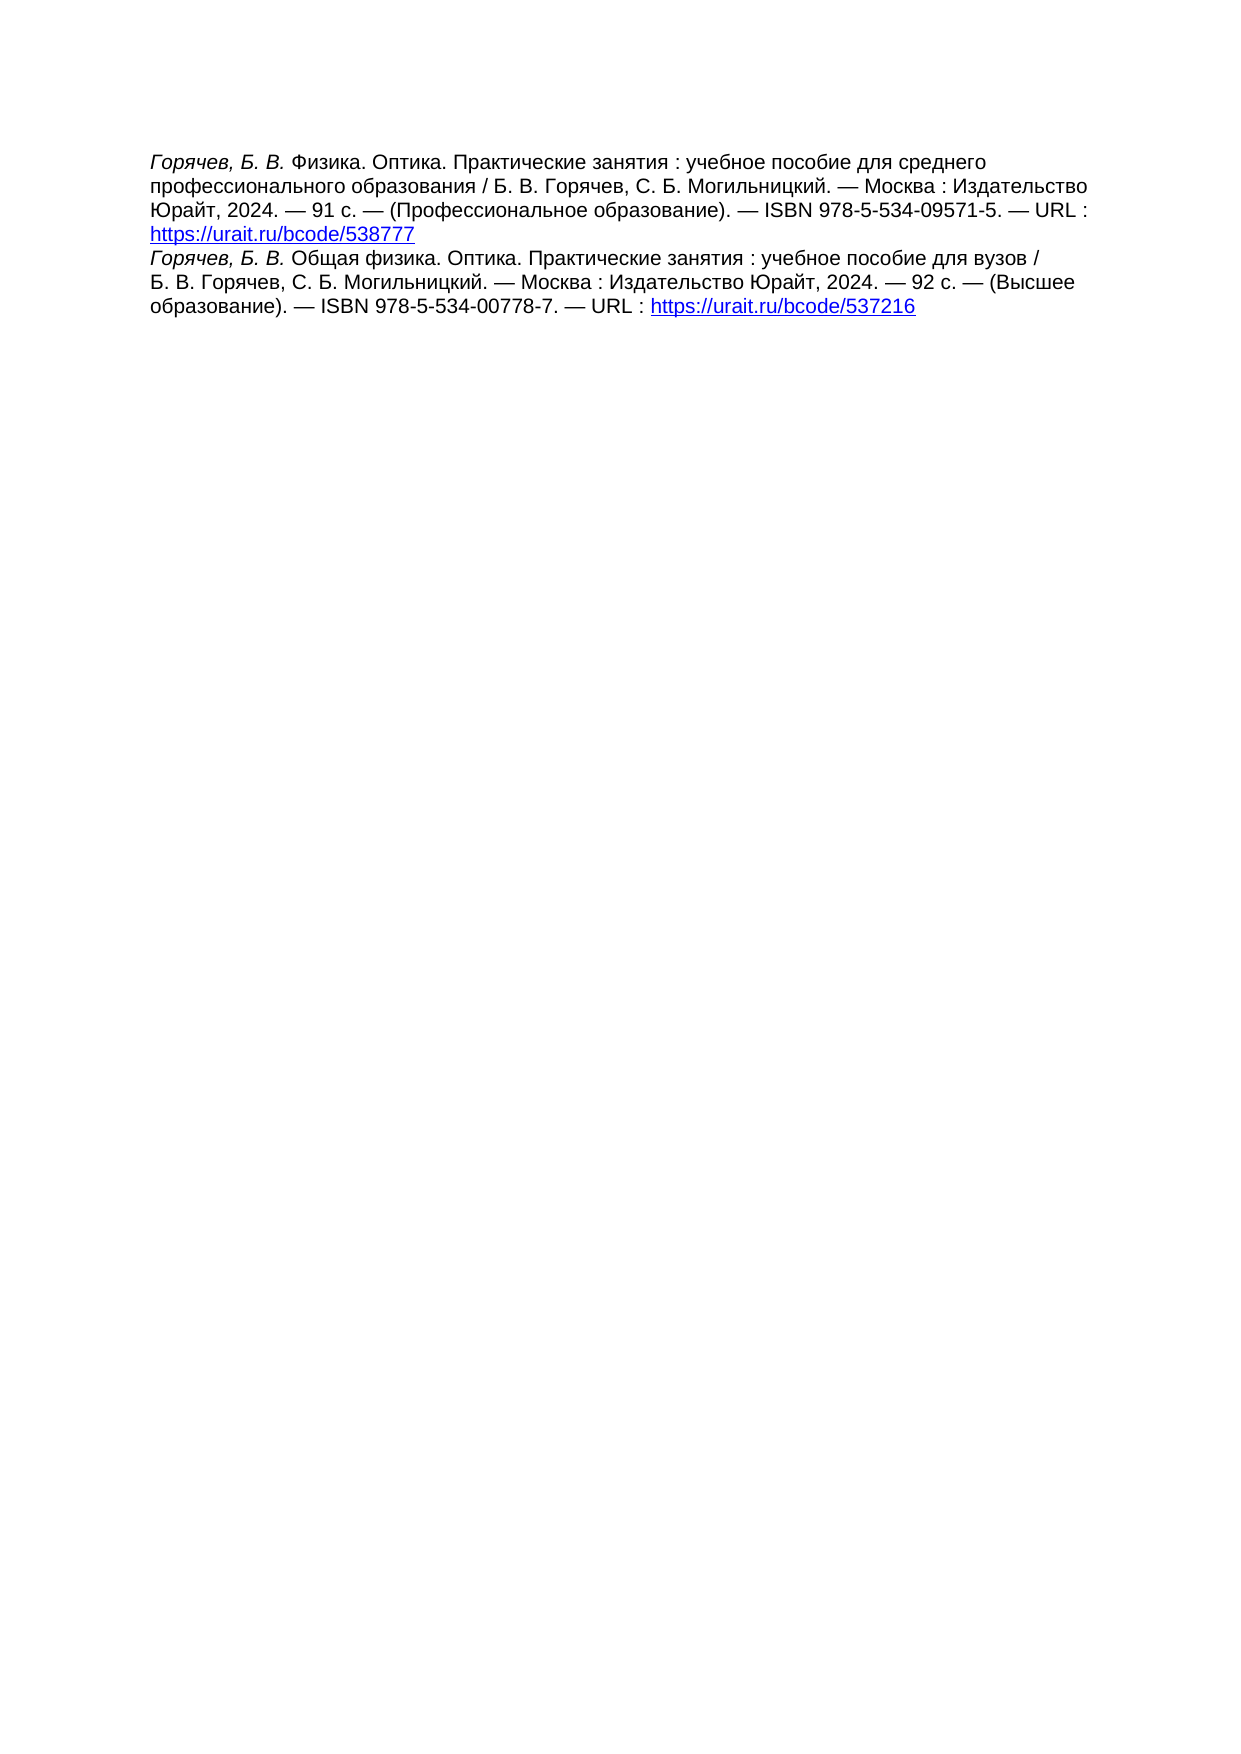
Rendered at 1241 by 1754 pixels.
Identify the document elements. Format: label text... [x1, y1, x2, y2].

text Горячев, Б. В. Физика. Оптика. Практические занятия : учебное пособие для среднего профессионального образования / Б. В. Горячев, С. Б. Могильницкий. — Москва : Издательство Юрайт, 2024. — 91 с. — (Профессиональное образование). — ISBN 978-5-534-09571-5. — URL : https://urait.ru/bcode/538777 [150, 150, 1090, 246]
text Горячев, Б. В. Общая физика. Оптика. Практические занятия : учебное пособие для вузов / Б. В. Горячев, С. Б. Могильницкий. — Москва : Издательство Юрайт, 2024. — 92 с. — (Высшее образование). — ISBN 978-5-534-00778-7. — URL : https://urait.ru/bcode/537216 [150, 246, 1090, 318]
